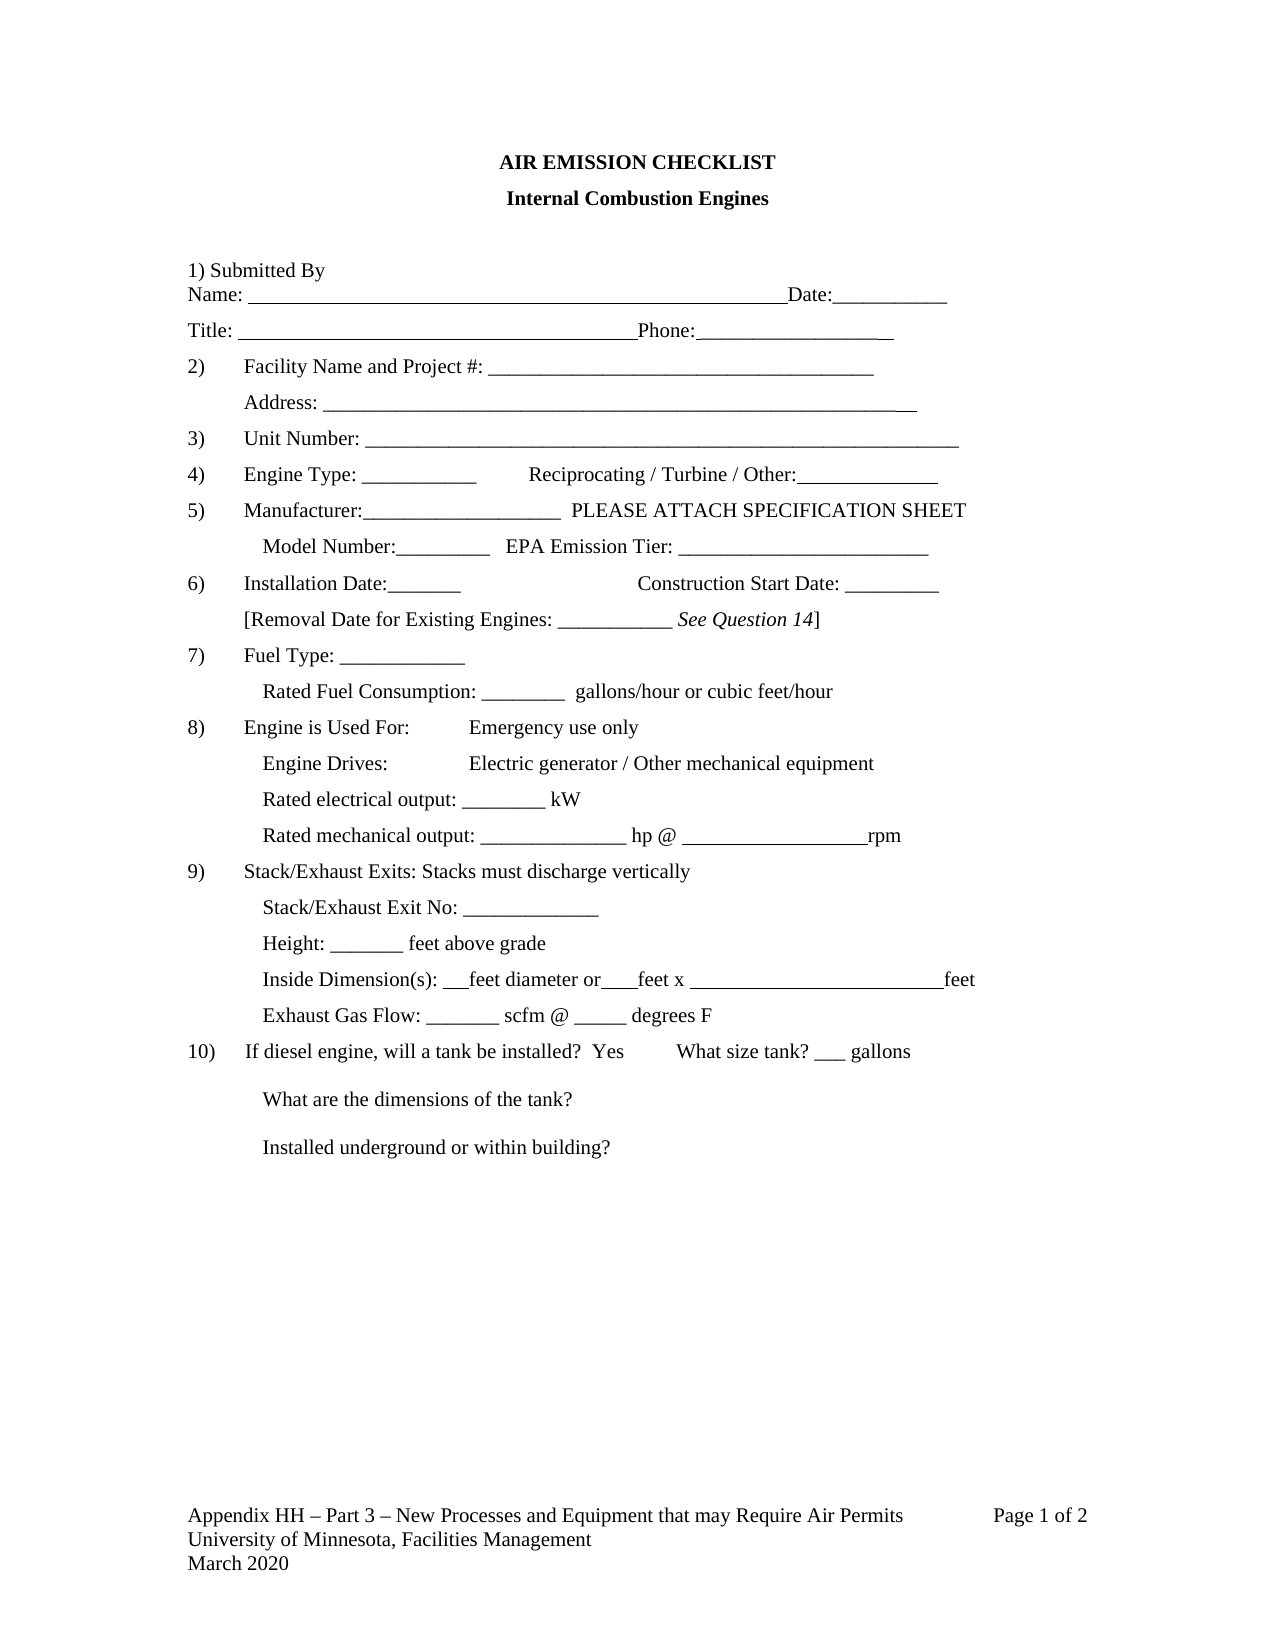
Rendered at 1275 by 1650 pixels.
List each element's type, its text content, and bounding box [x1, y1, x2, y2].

text What are the dimensions of the tank? [187, 1087, 1087, 1111]
text 1) Submitted By [187, 258, 1087, 282]
text Stack/Exhaust Exit No: _____________ [187, 895, 1087, 919]
text Address: _______________________________________________________ [187, 390, 1087, 414]
text 6) Installation Date:_______ Construction Start Date: _________ [Removal Date for Existing Engines: ___________ See Question 14] [187, 571, 1087, 631]
text Inside Dimension(s): feet diameter or feet x feet [187, 967, 1087, 991]
text Rated Fuel Consumption: ________ gallons/hour or cubic feet/hour [187, 679, 1087, 703]
text Exhaust Gas Flow: _______ scfm @ _____ degrees F [187, 1003, 1087, 1027]
text Installed underground or within building? [187, 1135, 1087, 1159]
text Engine Drives: Electric generator / Other mechanical equipment [187, 751, 1087, 775]
text 9) Stack/Exhaust Exits: Stacks must discharge vertically [187, 859, 1087, 883]
text Model Number:_________ EPA Emission Tier: ________________________ [187, 534, 1087, 558]
text Rated electrical output: ________ kW [187, 787, 1087, 811]
text 8) Engine is Used For: Emergency use only [187, 715, 1087, 739]
text 2) Facility Name and Project #: _____________________________________ [187, 354, 1087, 378]
text AIR EMISSION CHECKLIST [187, 150, 1087, 174]
text 10) If diesel engine, will a tank be installed? Yes What size tank? ___ gallons [187, 1039, 1087, 1063]
text Title: Phone: _________________ [187, 318, 1087, 342]
text Internal Combustion Engines [187, 186, 1087, 210]
text Rated mechanical output: ______________ hp @ rpm [187, 823, 1087, 847]
text 4) Engine Type: ___________ Reciprocating / Turbine / Other: [187, 462, 1087, 486]
text 5) Manufacturer:___________________ PLEASE ATTACH SPECIFICATION SHEET [187, 498, 1087, 522]
text 7) Fuel Type: ____________ [187, 643, 1087, 667]
text Height: _______ feet above grade [187, 931, 1087, 955]
text 3) Unit Number: _________________________________________________________ [187, 426, 1087, 450]
text Name: Date:___________ [187, 282, 1087, 306]
